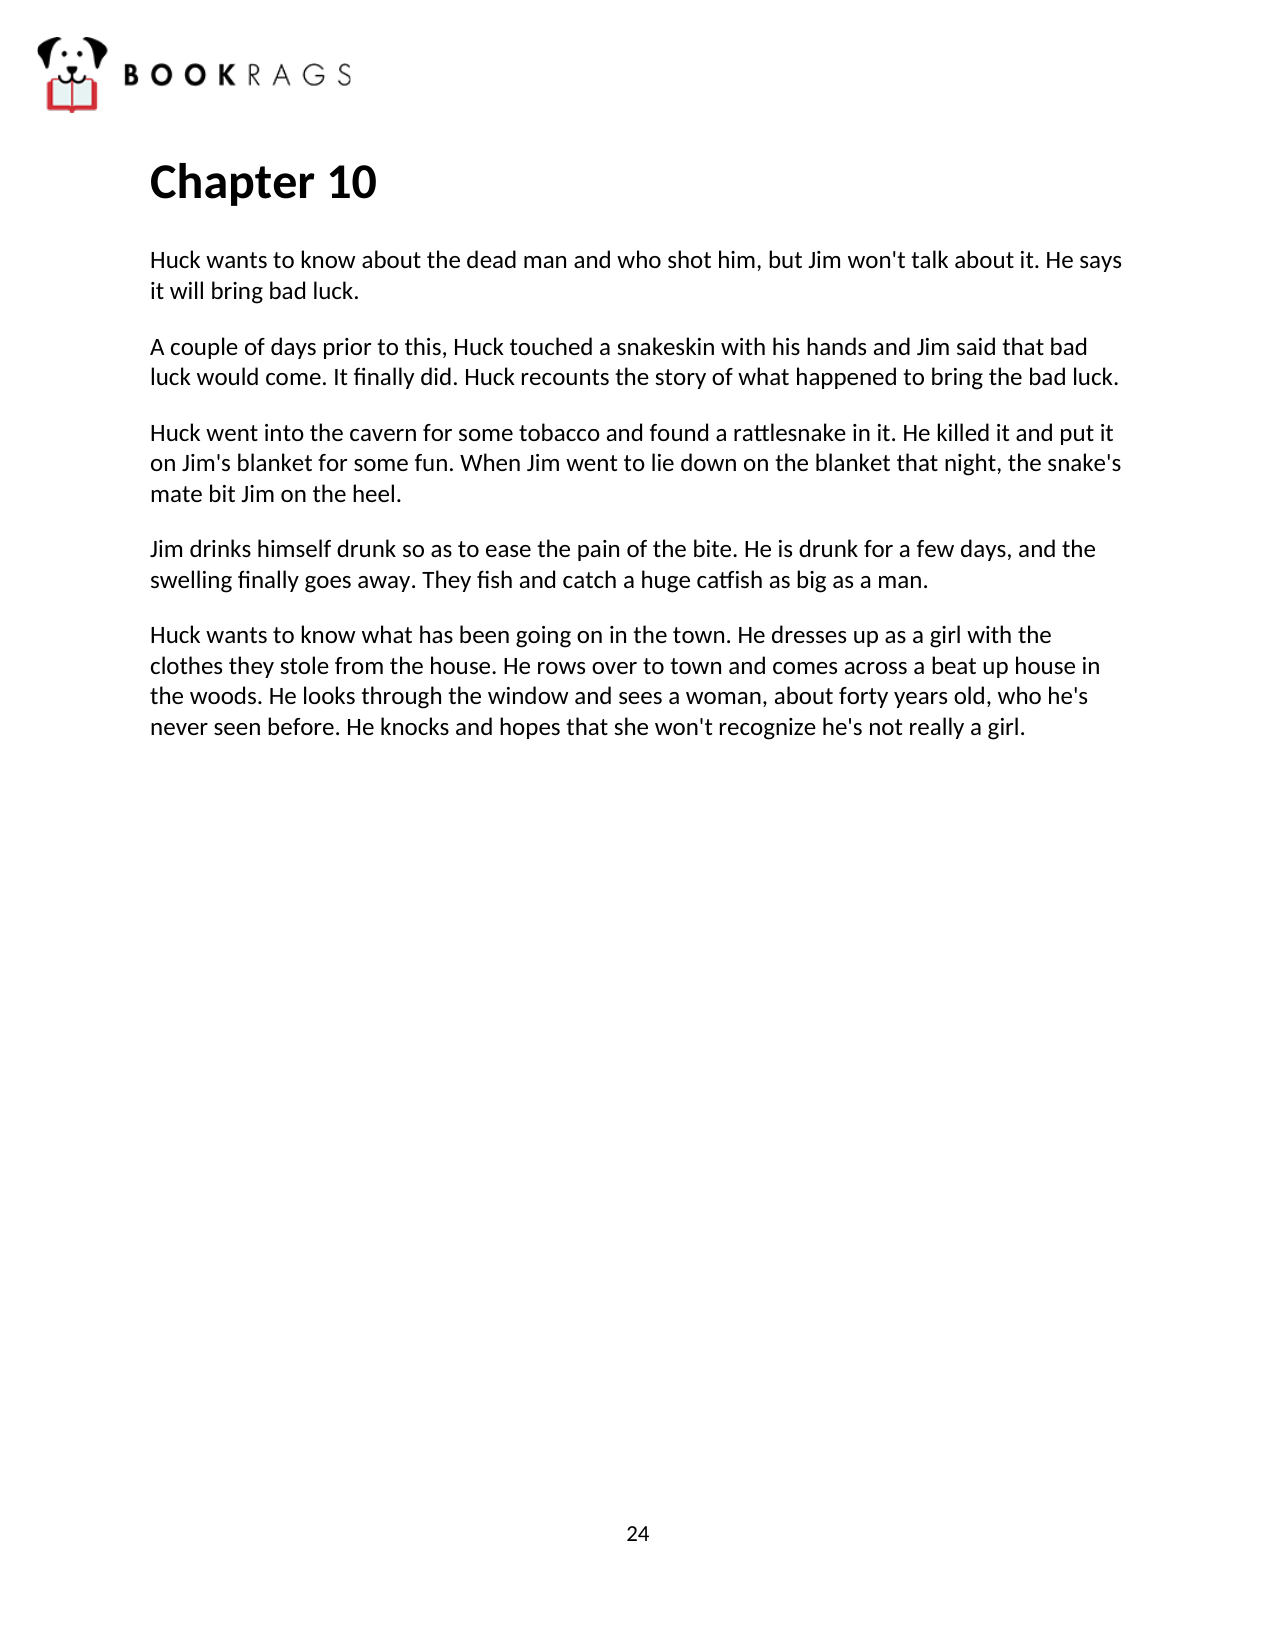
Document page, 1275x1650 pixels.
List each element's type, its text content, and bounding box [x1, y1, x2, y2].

text Jim drinks himself drunk so as to ease the pain of the bite. He is drunk for a few days, and the swelling finally goes away. They fish and catch a huge catfish as big as a man. [150, 533, 1125, 594]
text Huck wants to know about the dead man and who shot him, but Jim won't talk about it. He says it will bring bad luck. [150, 244, 1125, 306]
text A couple of days prior to this, Huck touched a snakeskin with his hands and Jim said that bad luck would come. It finally did. Huck recounts the story of what happened to bring the bad luck. [150, 331, 1125, 392]
text Huck went into the cavern for some tobacco and found a rattlesnake in it. He killed it and put it on Jim's blanket for some fun. When Jim went to lie down on the blanket that night, the snake's mate bit Jim on the heel. [150, 417, 1125, 508]
picture [37, 37, 351, 113]
text Chapter 10 [150, 150, 1125, 211]
text Huck wants to know what has been going on in the town. He dresses up as a girl with the clothes they stole from the house. He rows over to town and comes across a beat up house in the woods. He looks through the window and sees a woman, about forty years old, who he's never seen before. He knocks and hopes that she won't recognize he's not really a girl. [150, 619, 1125, 741]
